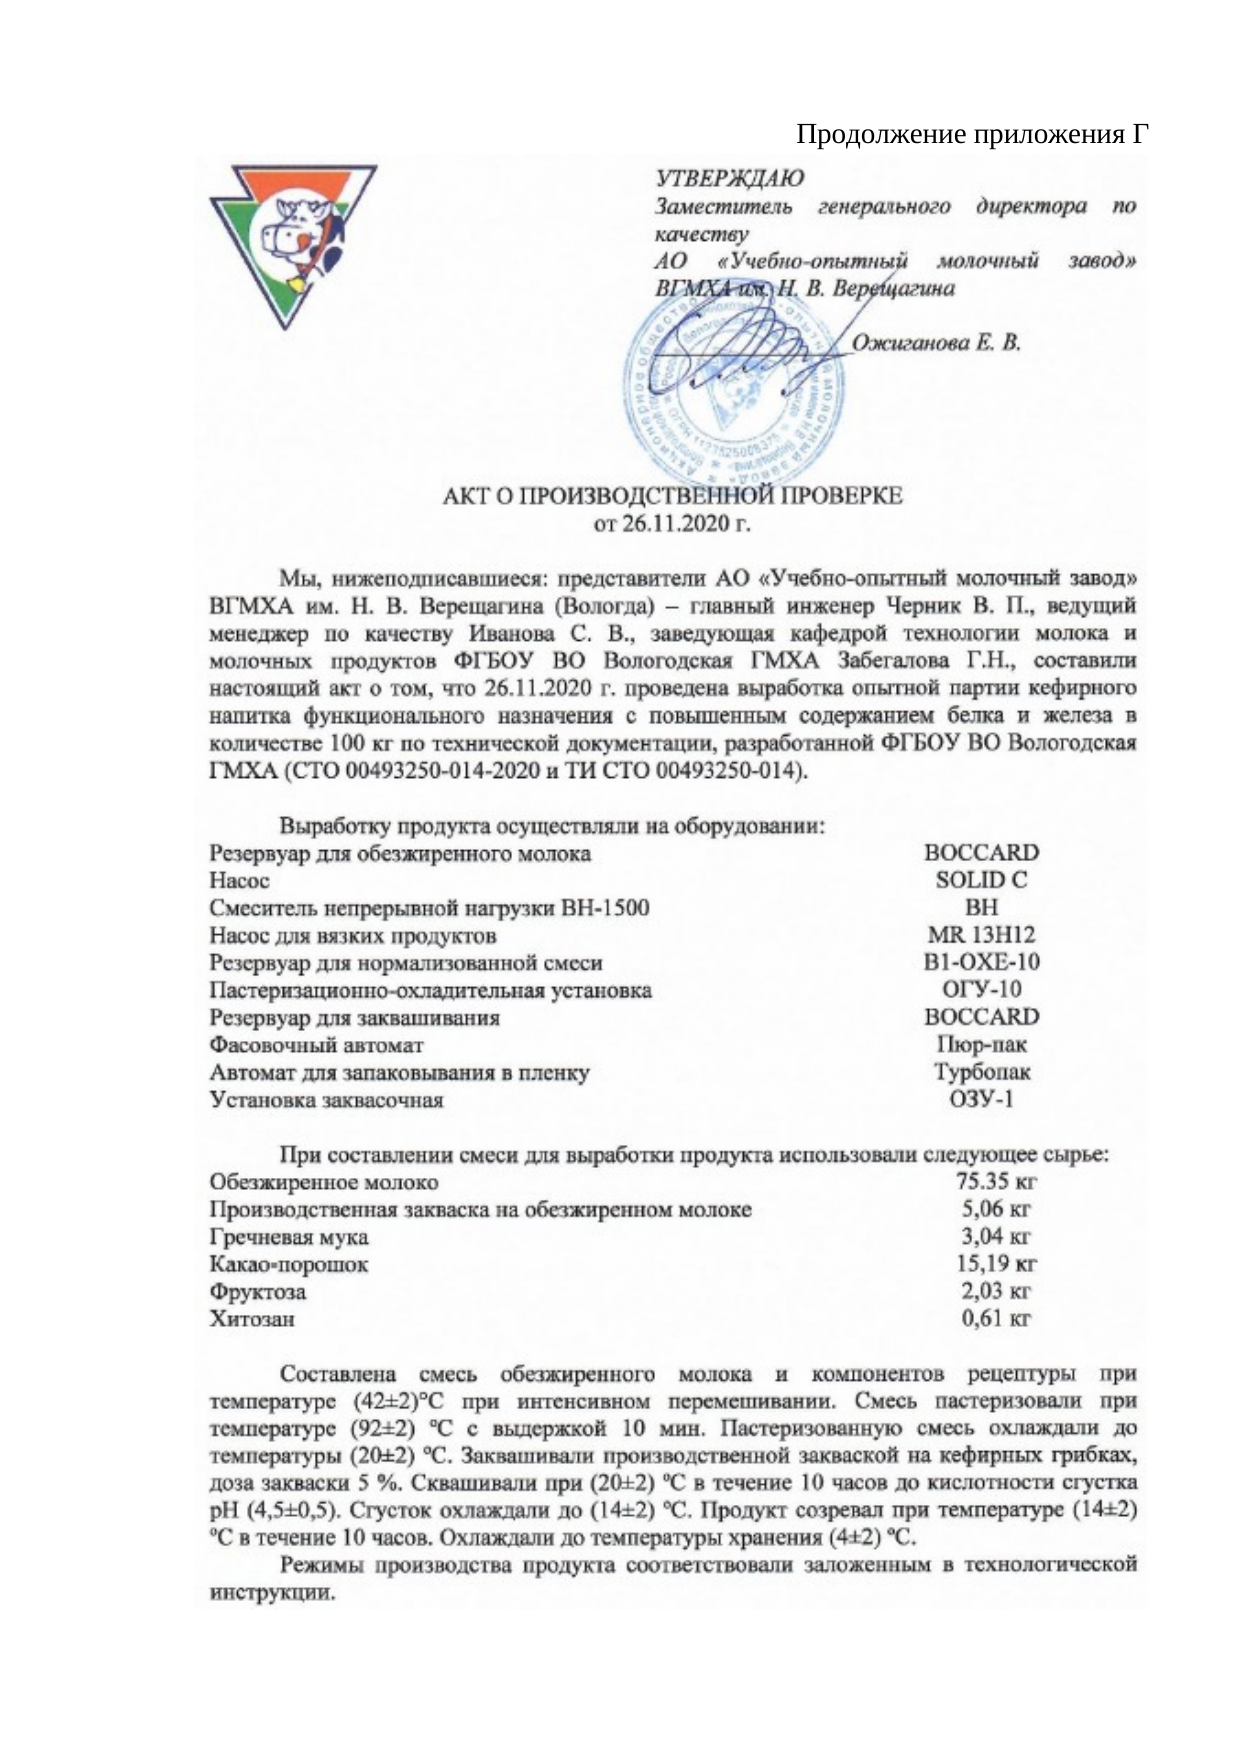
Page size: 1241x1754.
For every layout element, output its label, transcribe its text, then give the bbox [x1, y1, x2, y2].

text Продолжение приложения Г [796, 116, 1163, 149]
picture [193, 154, 1148, 1610]
